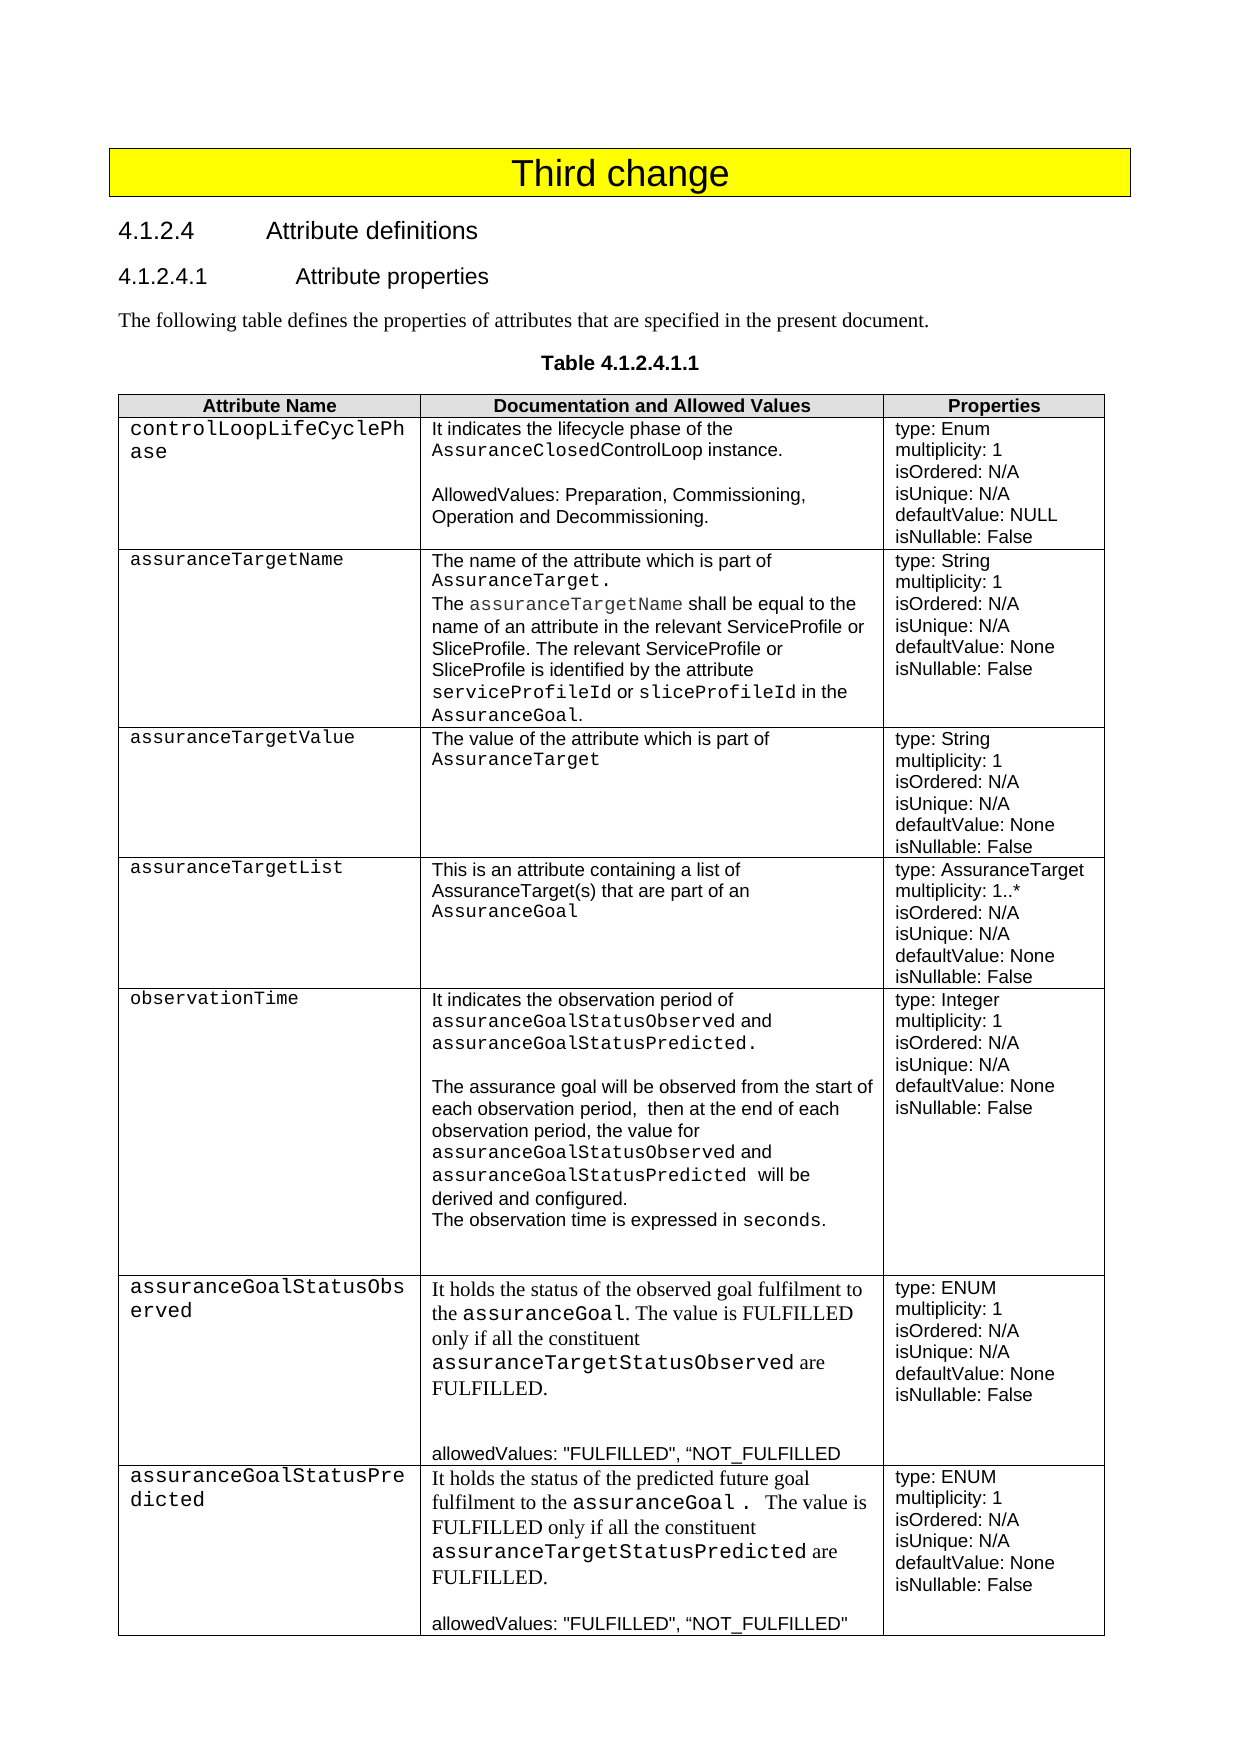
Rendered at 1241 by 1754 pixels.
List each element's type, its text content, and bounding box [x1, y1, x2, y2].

table_cell It holds the status of the observed goal fulfilment to the assuranceGoal. The value is FULFILLED only if all the constituent assuranceTargetStatusObserved are FULFILLED. allowedValues: "FULFILLED", “NOT_FULFILLED [421, 1276, 883, 1464]
table_cell type: Enum multiplicity: 1 isOrdered: N/A isUnique: N/A defaultValue: NULL isNullable: False [884, 418, 1104, 549]
text The following table defines the properties of attributes that are specified in the present document. [118, 308, 1122, 332]
table_cell assuranceGoalStatusObserved [119, 1276, 420, 1464]
table_cell type: ENUM multiplicity: 1 isOrdered: N/A isUnique: N/A defaultValue: None isNullable: False [884, 1276, 1104, 1464]
table_cell controlLoopLifeCyclePhase [119, 418, 420, 549]
table_cell type: String multiplicity: 1 isOrdered: N/A isUnique: N/A defaultValue: None isNullable: False [884, 728, 1104, 857]
subtitle 4.1.2.4 Attribute definitions [118, 216, 1122, 244]
table_cell type: String multiplicity: 1 isOrdered: N/A isUnique: N/A defaultValue: None isNullable: False [884, 550, 1104, 727]
table_cell assuranceTargetValue [119, 728, 420, 857]
table_cell It indicates the observation period of assuranceGoalStatusObserved and assuranceGoalStatusPredicted. The assurance goal will be observed from the start of each observation period, then at the end of each observation period, the value for assuranceGoalStatusObserved and assuranceGoalStatusPredicted will be derived and configured. The observation time is expressed in seconds. [421, 989, 883, 1275]
table_cell observationTime [119, 989, 420, 1275]
table_cell type: Integer multiplicity: 1 isOrdered: N/A isUnique: N/A defaultValue: None isNullable: False [884, 989, 1104, 1275]
table_header Properties [884, 395, 1104, 417]
table_cell The value of the attribute which is part of AssuranceTarget [421, 728, 883, 857]
table_cell It indicates the lifecycle phase of the AssuranceClosedControlLoop instance. AllowedValues: Preparation, Commissioning, Operation and Decommissioning. [421, 418, 883, 549]
subtitle Third change [110, 149, 1130, 196]
table_cell assuranceGoalStatusPredicted [119, 1466, 420, 1635]
table_cell type: AssuranceTarget multiplicity: 1..* isOrdered: N/A isUnique: N/A defaultValue: None isNullable: False [884, 858, 1104, 988]
subtitle 4.1.2.4.1 Attribute properties [118, 263, 1122, 290]
table_cell assuranceTargetName [119, 550, 420, 727]
text Table 4.1.2.4.1.1 [118, 351, 1122, 375]
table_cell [884, 1466, 1104, 1635]
table_cell This is an attribute containing a list of AssuranceTarget(s) that are part of an AssuranceGoal [421, 858, 883, 988]
table_header Attribute Name [119, 395, 420, 417]
table_cell It holds the status of the predicted future goal fulfilment to the assuranceGoal . The value is FULFILLED only if all the constituent assuranceTargetStatusPredicted are FULFILLED. allowedValues: "FULFILLED", “NOT_FULFILLED" [421, 1466, 883, 1635]
table_cell assuranceTargetList [119, 858, 420, 988]
table_header Documentation and Allowed Values [421, 395, 883, 417]
table_cell The name of the attribute which is part of AssuranceTarget. The assuranceTargetName shall be equal to the name of an attribute in the relevant ServiceProfile or SliceProfile. The relevant ServiceProfile or SliceProfile is identified by the attribute serviceProfileId or sliceProfileId in the AssuranceGoal. [421, 550, 883, 727]
